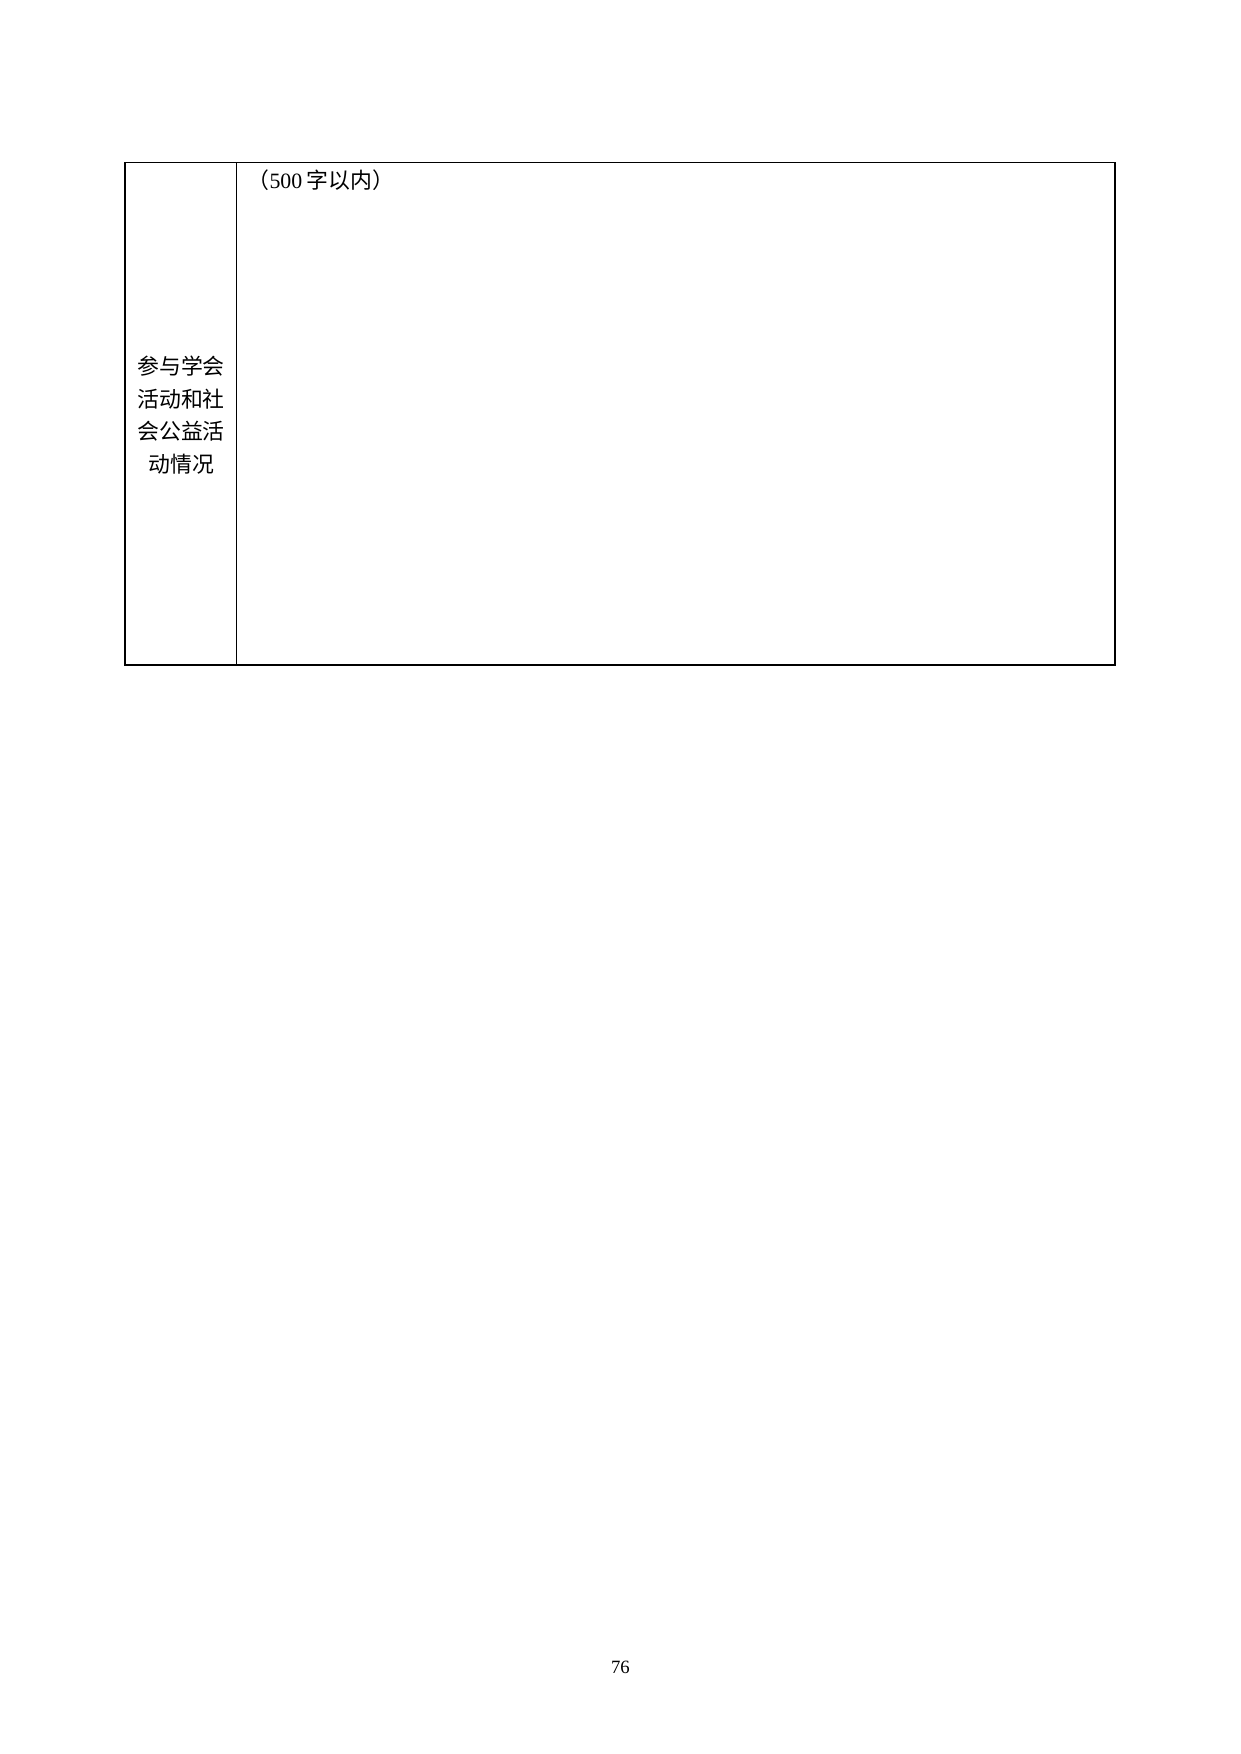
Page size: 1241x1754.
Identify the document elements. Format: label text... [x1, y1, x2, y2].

table_cell （500字以内） [237, 163, 1114, 664]
table_cell 参与学会活动和社会公益活动情况 [126, 163, 236, 664]
